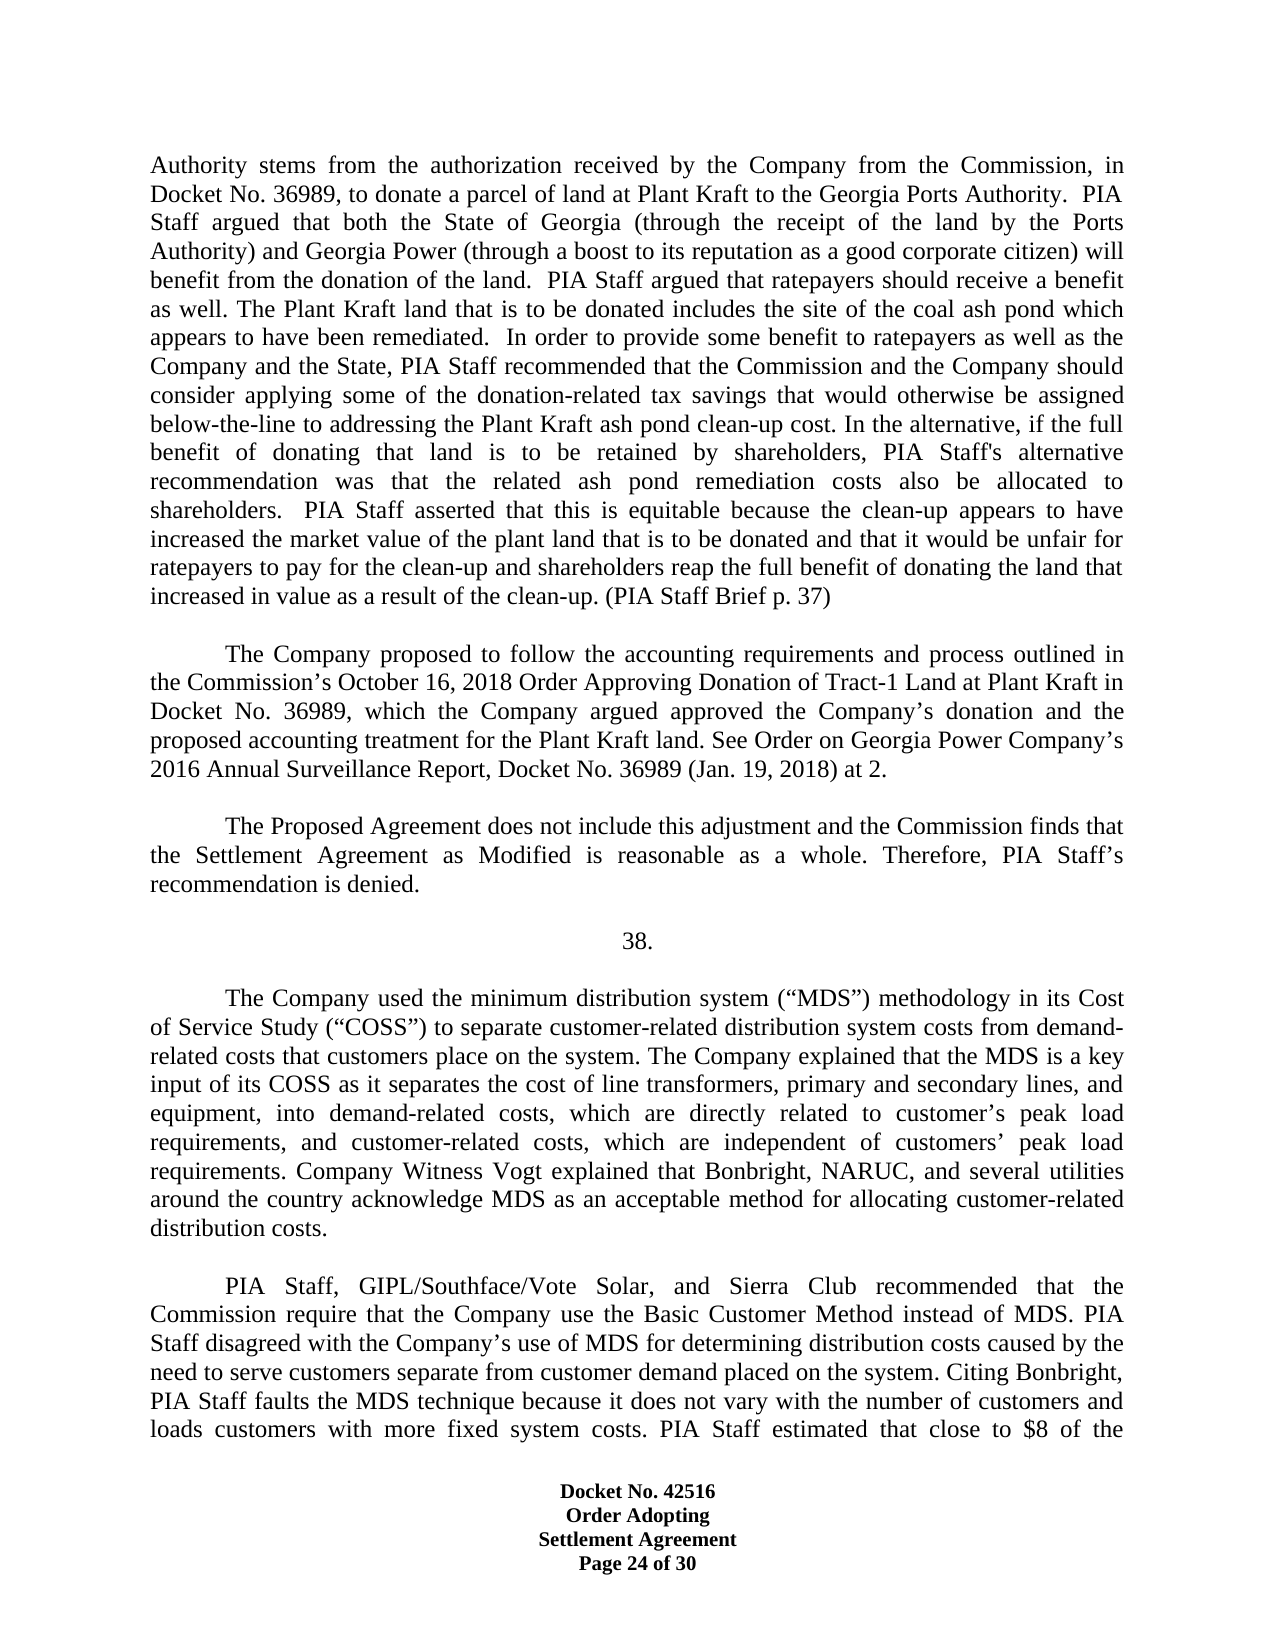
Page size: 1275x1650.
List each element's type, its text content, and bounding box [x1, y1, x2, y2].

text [150, 1271, 1125, 1443]
text The Company used the minimum distribution system (“MDS”) methodology in its Cost of Service Study (“COSS”) to separate customer-related distribution system costs from demand-related costs that customers place on the system. The Company explained that the MDS is a key input of its COSS as it separates the cost of line transformers, primary and secondary lines, and equipment, into demand-related costs, which are directly related to customer’s peak load requirements, and customer-related costs, which are independent of customers’ peak load requirements. Company Witness Vogt explained that Bonbright, NARUC, and several utilities around the country acknowledge MDS as an acceptable method for allocating customer-related distribution costs. [150, 983, 1125, 1242]
text The Proposed Agreement does not include this adjustment and the Commission finds that the Settlement Agreement as Modified is reasonable as a whole. Therefore, PIA Staff’s recommendation is denied. [150, 811, 1125, 897]
text The Company proposed to follow the accounting requirements and process outlined in the Commission’s October 16, 2018 Order Approving Donation of Tract-1 Land at Plant Kraft in Docket No. 36989, which the Company argued approved the Company’s donation and the proposed accounting treatment for the Plant Kraft land. See Order on Georgia Power Company’s 2016 Annual Surveillance Report, Docket No. 36989 (Jan. 19, 2018) at 2. [150, 639, 1125, 782]
text 38. [150, 926, 1125, 954]
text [150, 150, 1125, 610]
